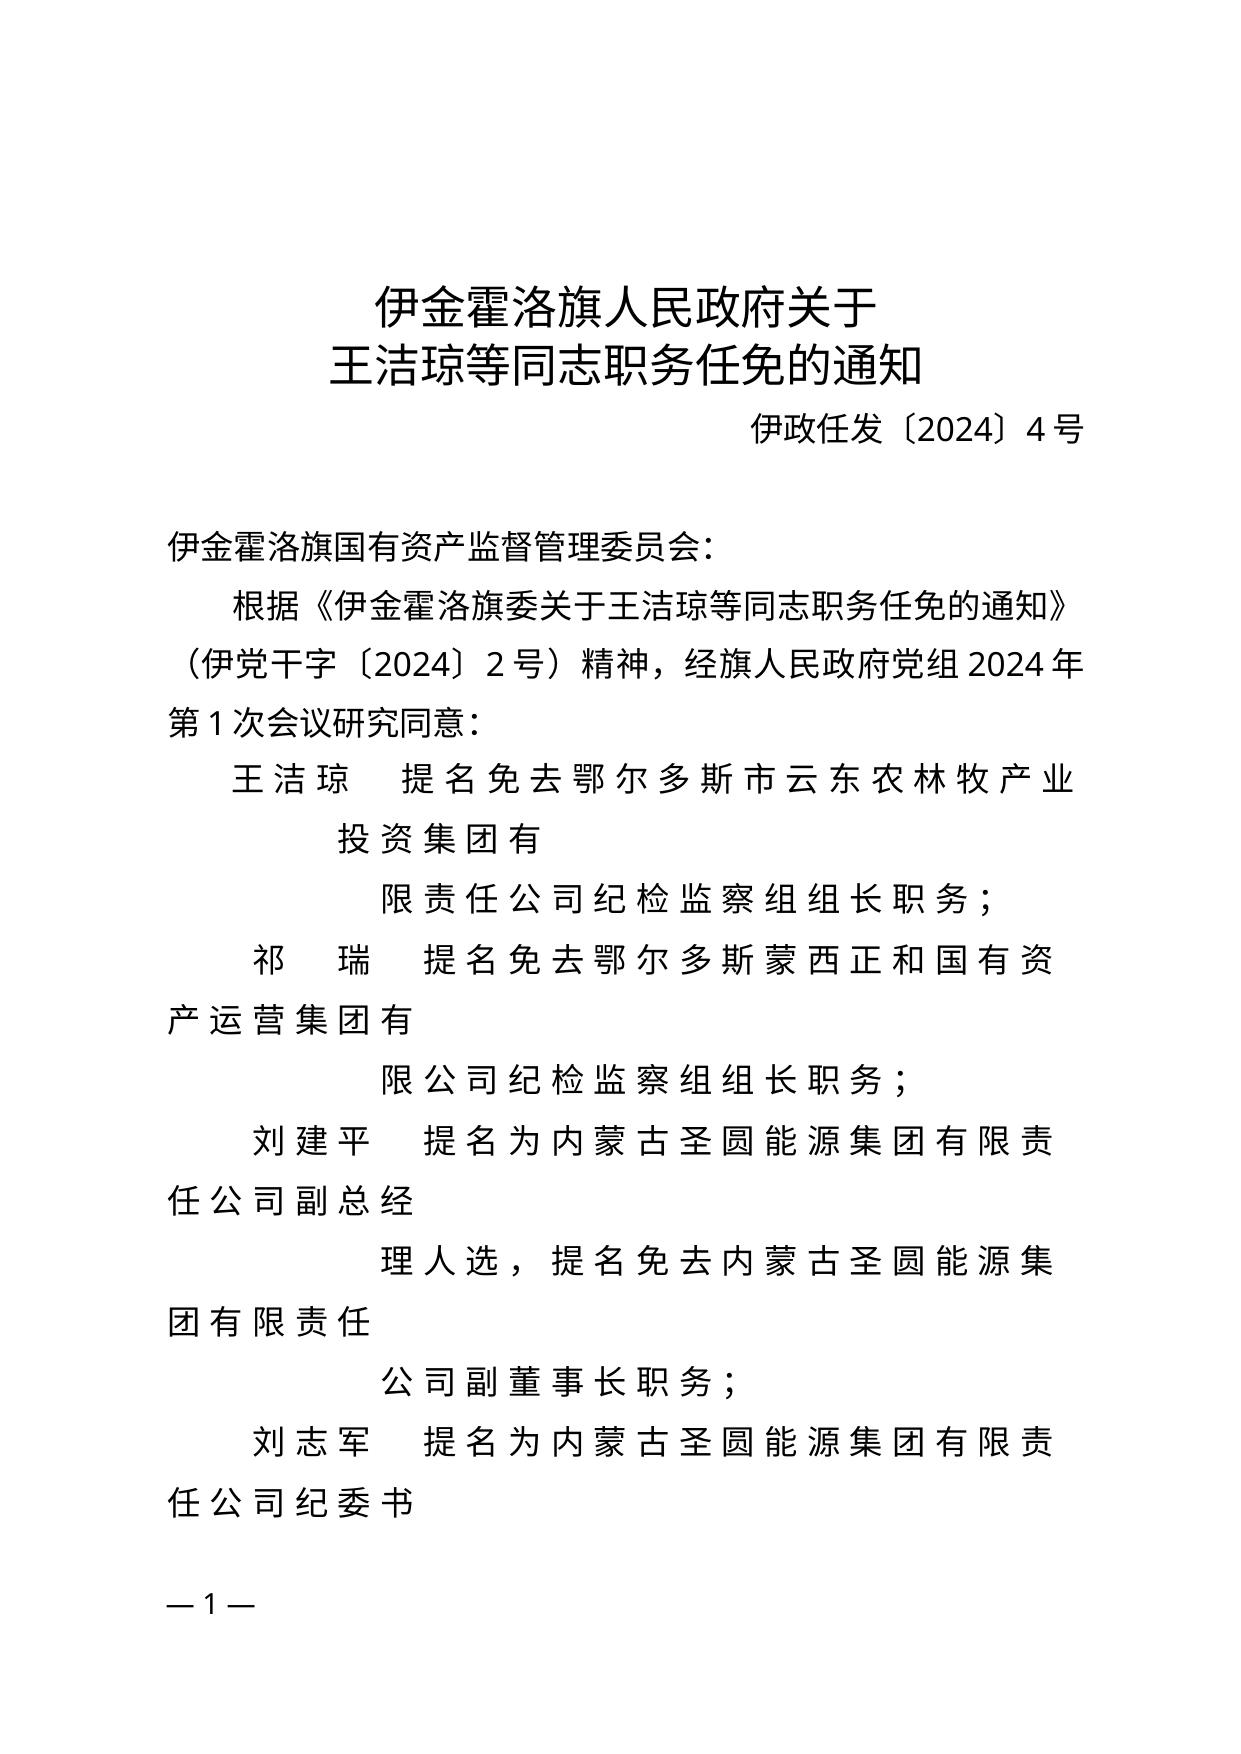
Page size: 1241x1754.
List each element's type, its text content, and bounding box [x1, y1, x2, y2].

text 刘志军 提名为内蒙古圣圆能源集团有限责任公司纪委书 [167, 1410, 1085, 1531]
text 伊金霍洛旗人民政府关于 [167, 278, 1085, 336]
text 伊政任发〔2024〕4号 [167, 394, 1085, 453]
text 祁 瑞 提名免去鄂尔多斯蒙西正和国有资产运营集团有 [167, 927, 1085, 1048]
text 限公司纪检监察组组长职务； [167, 1048, 1085, 1108]
text 刘建平 提名为内蒙古圣圆能源集团有限责任公司副总经 [167, 1108, 1085, 1229]
text 王洁琼等同志职务任免的通知 [167, 336, 1085, 394]
text 王洁琼 提名免去鄂尔多斯市云东农林牧产业投资集团有 [231, 747, 1085, 867]
text 根据《伊金霍洛旗委关于王洁琼等同志职务任免的通知》（伊党干字〔2024〕2号）精神，经旗人民政府党组2024年第1次会议研究同意： [167, 572, 1085, 747]
text 伊金霍洛旗国有资产监督管理委员会： [167, 511, 1085, 572]
text 限责任公司纪检监察组组长职务； [199, 867, 1085, 927]
text 理人选，提名免去内蒙古圣圆能源集团有限责任 [167, 1229, 1085, 1350]
text 公司副董事长职务； [167, 1350, 1085, 1410]
